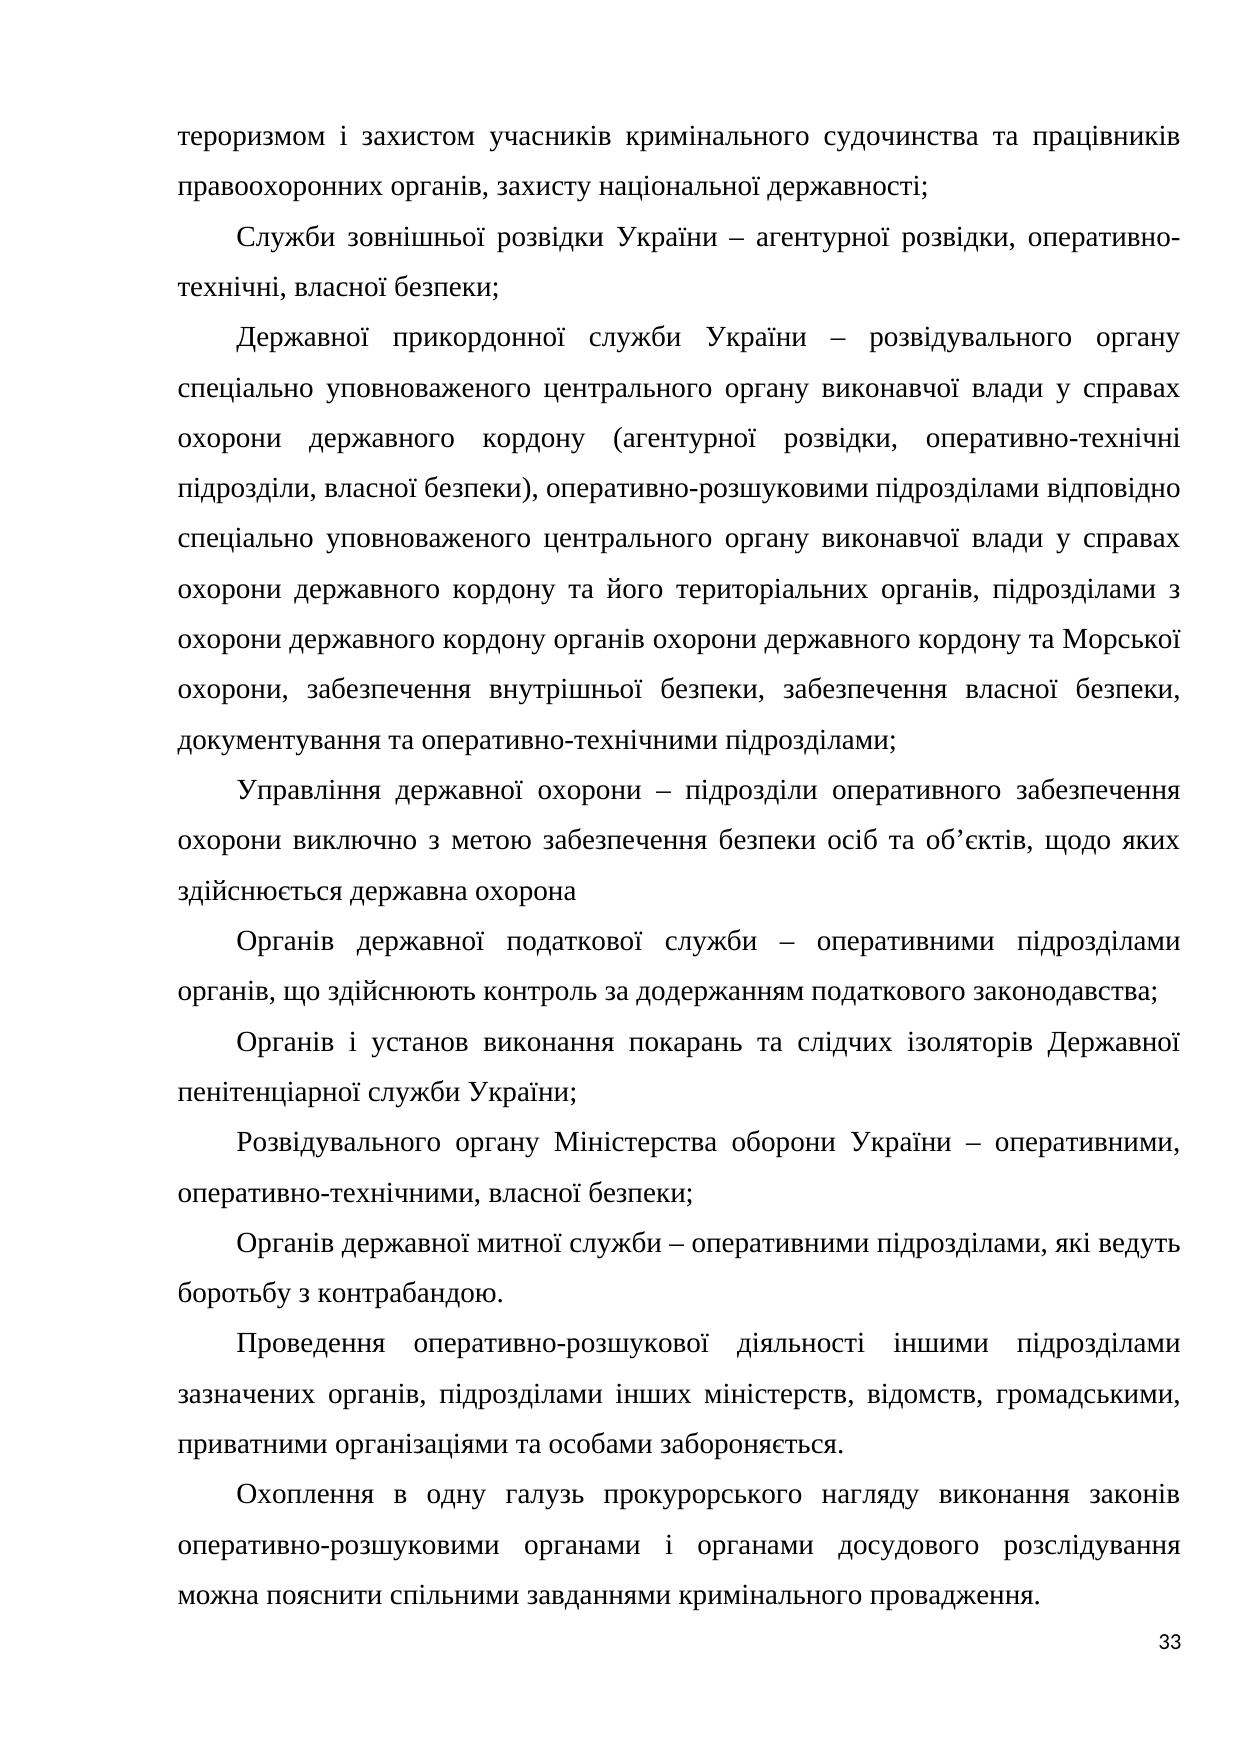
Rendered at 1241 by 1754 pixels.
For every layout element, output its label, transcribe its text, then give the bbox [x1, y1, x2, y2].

text Служби зовнішньої розвідки України – агентурної розвідки, оперативно-технічні, власної безпеки; [177, 219, 1181, 303]
text Розвідувального органу Міністерства оборони України – оперативними, оперативно-технічними, власної безпеки; [177, 1124, 1181, 1208]
text Органів і установ виконання покарань та слідчих ізоляторів Державної пенітенціарної служби України; [177, 1024, 1181, 1108]
text Органів державної митної служби – оперативними підрозділами, які ведуть боротьбу з контрабандою. [177, 1225, 1181, 1309]
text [177, 118, 1181, 202]
text Державної прикордонної служби України – розвідувального органу спеціально уповноваженого центрального органу виконавчої влади у справах охорони державного кордону (агентурної розвідки, оперативно-технічні підрозділи, власної безпеки), оперативно-розшуковими підрозділами відповідно спеціально уповноваженого центрального органу виконавчої влади у справах охорони державного кордону та його територіальних органів, підрозділами з охорони державного кордону органів охорони державного кордону та Морської охорони, забезпечення внутрішньої безпеки, забезпечення власної безпеки, документування та оперативно-технічними підрозділами; [177, 319, 1181, 755]
text Органів державної податкової служби – оперативними підрозділами органів, що здійснюють контроль за додержанням податкового законодавства; [177, 923, 1181, 1007]
text Проведення оперативно-розшукової діяльності іншими підрозділами зазначених органів, підрозділами інших міністерств, відомств, громадськими, приватними організаціями та особами забороняється. [177, 1326, 1181, 1460]
text Управління державної охорони – підрозділи оперативного забезпечення охорони виключно з метою забезпечення безпеки осіб та об’єктів, щодо яких здійснюється державна охорона [177, 772, 1181, 906]
text Охоплення в одну галузь прокурорського нагляду виконання законів оперативно-розшуковими органами і органами досудового розслідування можна пояснити спільними завданнями кримінального провадження. [177, 1477, 1181, 1611]
